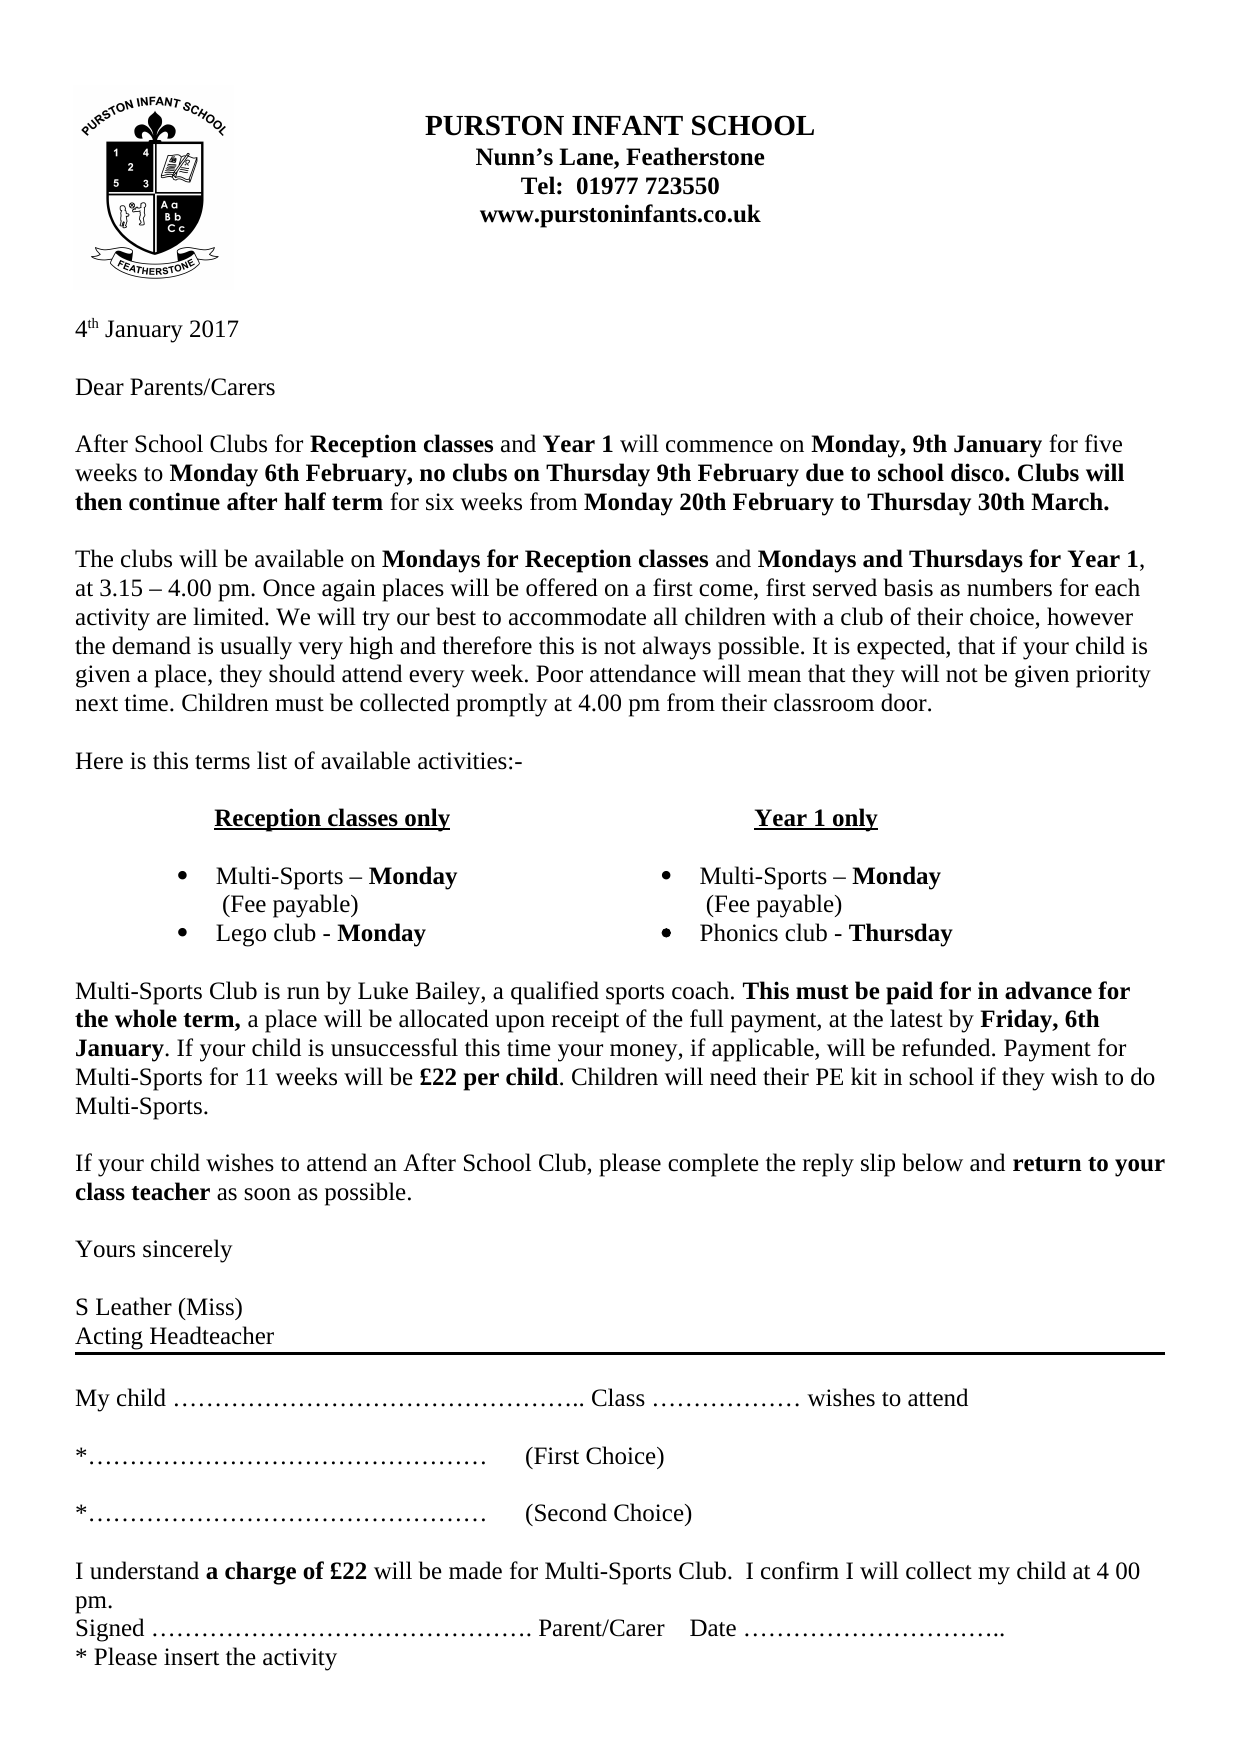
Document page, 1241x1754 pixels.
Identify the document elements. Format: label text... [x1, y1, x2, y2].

text 4th January 2017 [75, 314, 1165, 343]
text Dear Parents/Carers [75, 372, 1165, 401]
text Acting Headteacher [75, 1321, 1165, 1352]
text My child ………………………………………….. Class ……………… wishes to attend [75, 1383, 1165, 1412]
text Nunn’s Lane, Featherstone [235, 142, 1165, 171]
text *………………………………………… (First Choice) [75, 1441, 1165, 1470]
text I understand a charge of £22 will be made for Multi-Sports Club. I confirm I will collect my child at 4 00 pm. [75, 1556, 1165, 1613]
table_header Reception classes only Multi-Sports – Monday (Fee payable) Lego club - Monday [64, 803, 547, 976]
text Here is this terms list of available activities:- [75, 746, 1165, 774]
text www.purstoninfants.co.uk [235, 199, 1165, 228]
table_header Year 1 only Multi-Sports – Monday (Fee payable) Phonics club - Thursday [548, 803, 1031, 976]
text The clubs will be available on Mondays for Reception classes and Mondays and Thursdays for Year 1, at 3.15 – 4.00 pm. Once again places will be offered on a first come, first served basis as numbers for each activity are limited. We will try our best to accommodate all children with a club of their choice, however the demand is usually very high and therefore this is not always possible. It is expected, that if your child is given a place, they should attend every week. Poor attendance will mean that they will not be given priority next time. Children must be collected promptly at 4.00 pm from their classroom door. [75, 544, 1165, 717]
text Signed ………………………………………. Parent/Carer Date ………………………….. [75, 1613, 1165, 1642]
text Yours sincerely [75, 1234, 1165, 1263]
text If your child wishes to attend an After School Club, please complete the reply slip below and return to your class teacher as soon as possible. [75, 1148, 1165, 1206]
picture [72, 85, 235, 290]
text Multi-Sports Club is run by Luke Bailey, a qualified sports coach. This must be paid for in advance for the whole term, a place will be allocated upon receipt of the full payment, at the latest by Friday, 6th January. If your child is unsuccessful this time your money, if applicable, will be refunded. Payment for Multi-Sports for 11 weeks will be £22 per child. Children will need their PE kit in school if they wish to do Multi-Sports. [75, 976, 1165, 1119]
text S Leather (Miss) [75, 1292, 1165, 1321]
text *………………………………………… (Second Choice) [75, 1498, 1165, 1527]
text PURSTON INFANT SCHOOL [235, 108, 1165, 142]
text Tel: 01977 723550 [235, 171, 1165, 199]
text * Please insert the activity [75, 1642, 1165, 1671]
text After School Clubs for Reception classes and Year 1 will commence on Monday, 9th January for five weeks to Monday 6th February, no clubs on Thursday 9th February due to school disco. Clubs will then continue after half term for six weeks from Monday 20th February to Thursday 30th March. [75, 429, 1165, 516]
